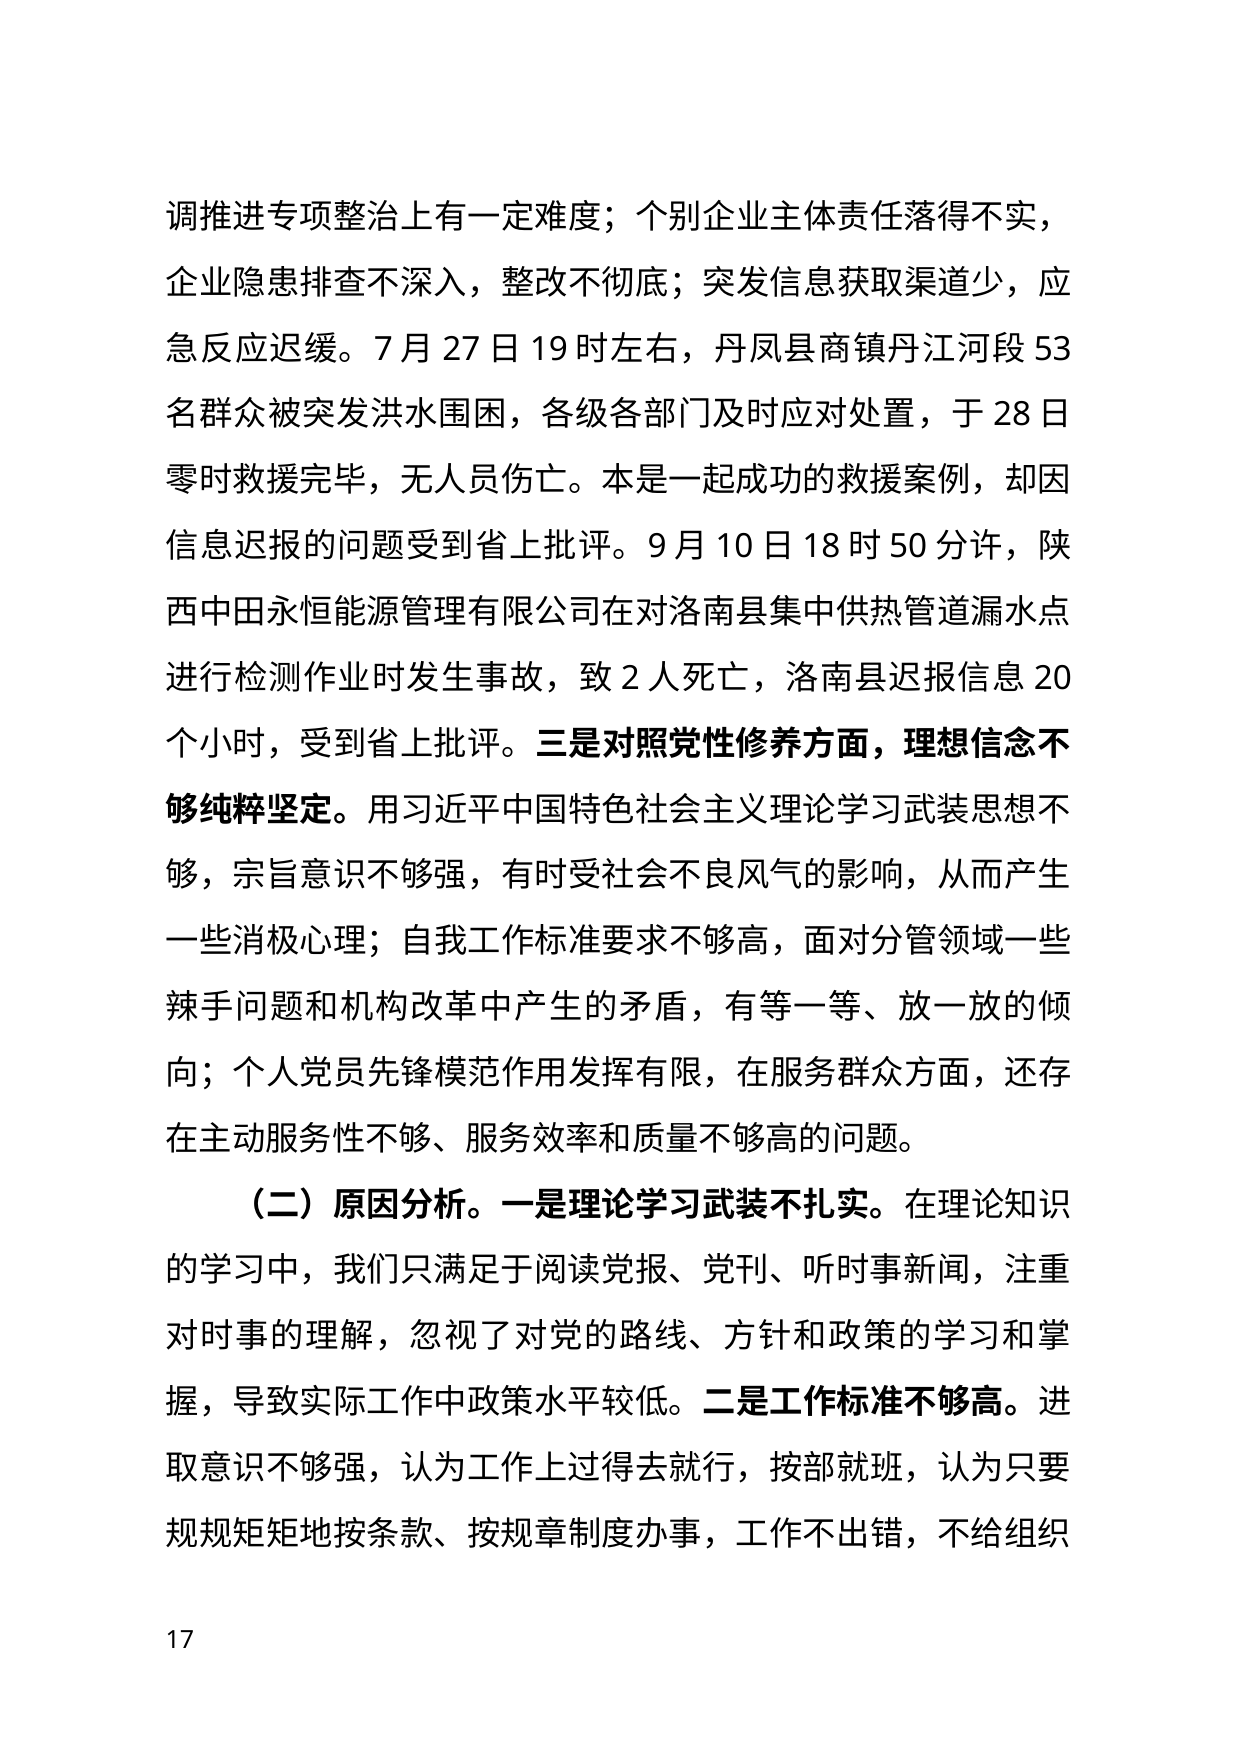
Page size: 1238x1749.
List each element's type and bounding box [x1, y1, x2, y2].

text [165, 1168, 1072, 1563]
list [165, 181, 1072, 1168]
